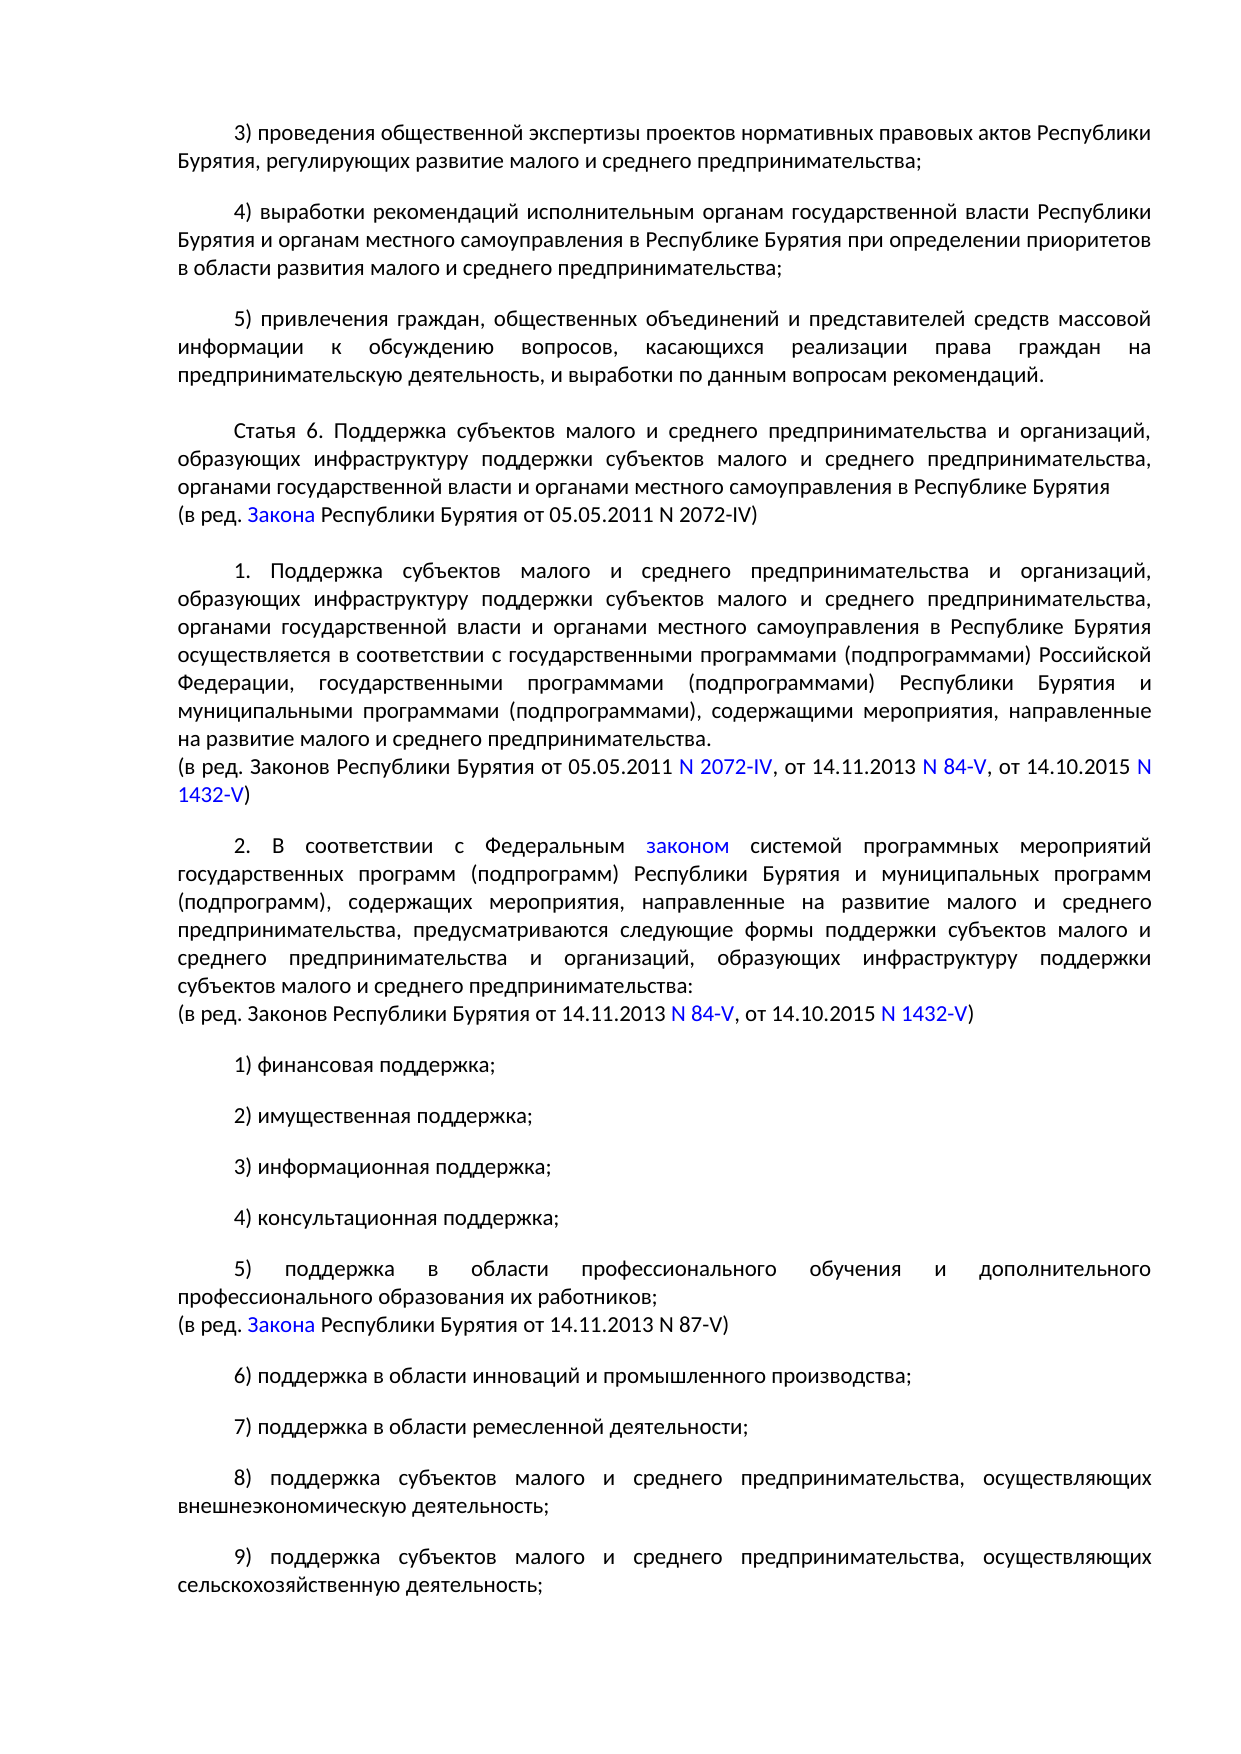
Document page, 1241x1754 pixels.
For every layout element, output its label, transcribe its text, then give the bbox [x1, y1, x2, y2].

text 3) проведения общественной экспертизы проектов нормативных правовых актов Республики Бурятия, регулирующих развитие малого и среднего предпринимательства; [177, 118, 1152, 174]
text 5) привлечения граждан, общественных объединений и представителей средств массовой информации к обсуждению вопросов, касающихся реализации права граждан на предпринимательскую деятельность, и выработки по данным вопросам рекомендаций. [177, 304, 1152, 388]
text 6) поддержка в области инноваций и промышленного производства; [177, 1361, 1152, 1389]
text 2) имущественная поддержка; [177, 1101, 1152, 1129]
text 9) поддержка субъектов малого и среднего предпринимательства, осуществляющих сельскохозяйственную деятельность; [177, 1542, 1152, 1598]
text Статья 6. Поддержка субъектов малого и среднего предпринимательства и организаций, образующих инфраструктуру поддержки субъектов малого и среднего предпринимательства, органами государственной власти и органами местного самоуправления в Республике Бурятия [177, 416, 1152, 500]
text 1) финансовая поддержка; [177, 1050, 1152, 1078]
text 1. Поддержка субъектов малого и среднего предпринимательства и организаций, образующих инфраструктуру поддержки субъектов малого и среднего предпринимательства, органами государственной власти и органами местного самоуправления в Республике Бурятия осуществляется в соответствии с государственными программами (подпрограммами) Российской Федерации, государственными программами (подпрограммами) Республики Бурятия и муниципальными программами (подпрограммами), содержащими мероприятия, направленные на развитие малого и среднего предпринимательства. [177, 556, 1152, 752]
text 2. В соответствии с Федеральным законом системой программных мероприятий государственных программ (подпрограмм) Республики Бурятия и муниципальных программ (подпрограмм), содержащих мероприятия, направленные на развитие малого и среднего предпринимательства, предусматриваются следующие формы поддержки субъектов малого и среднего предпринимательства и организаций, образующих инфраструктуру поддержки субъектов малого и среднего предпринимательства: [177, 831, 1152, 999]
text 4) выработки рекомендаций исполнительным органам государственной власти Республики Бурятия и органам местного самоуправления в Республике Бурятия при определении приоритетов в области развития малого и среднего предпринимательства; [177, 197, 1152, 281]
text (в ред. Закона Республики Бурятия от 14.11.2013 N 87-V) [177, 1310, 1152, 1338]
text (в ред. Законов Республики Бурятия от 14.11.2013 N 84-V, от 14.10.2015 N 1432-V) [177, 999, 1152, 1027]
text 5) поддержка в области профессионального обучения и дополнительного профессионального образования их работников; [177, 1254, 1152, 1310]
text 4) консультационная поддержка; [177, 1203, 1152, 1231]
text (в ред. Законов Республики Бурятия от 05.05.2011 N 2072-IV, от 14.11.2013 N 84-V, от 14.10.2015 N 1432-V) [177, 752, 1152, 808]
text 7) поддержка в области ремесленной деятельности; [177, 1412, 1152, 1440]
text (в ред. Закона Республики Бурятия от 05.05.2011 N 2072-IV) [177, 500, 1152, 528]
text 3) информационная поддержка; [177, 1152, 1152, 1180]
text 8) поддержка субъектов малого и среднего предпринимательства, осуществляющих внешнеэкономическую деятельность; [177, 1463, 1152, 1519]
